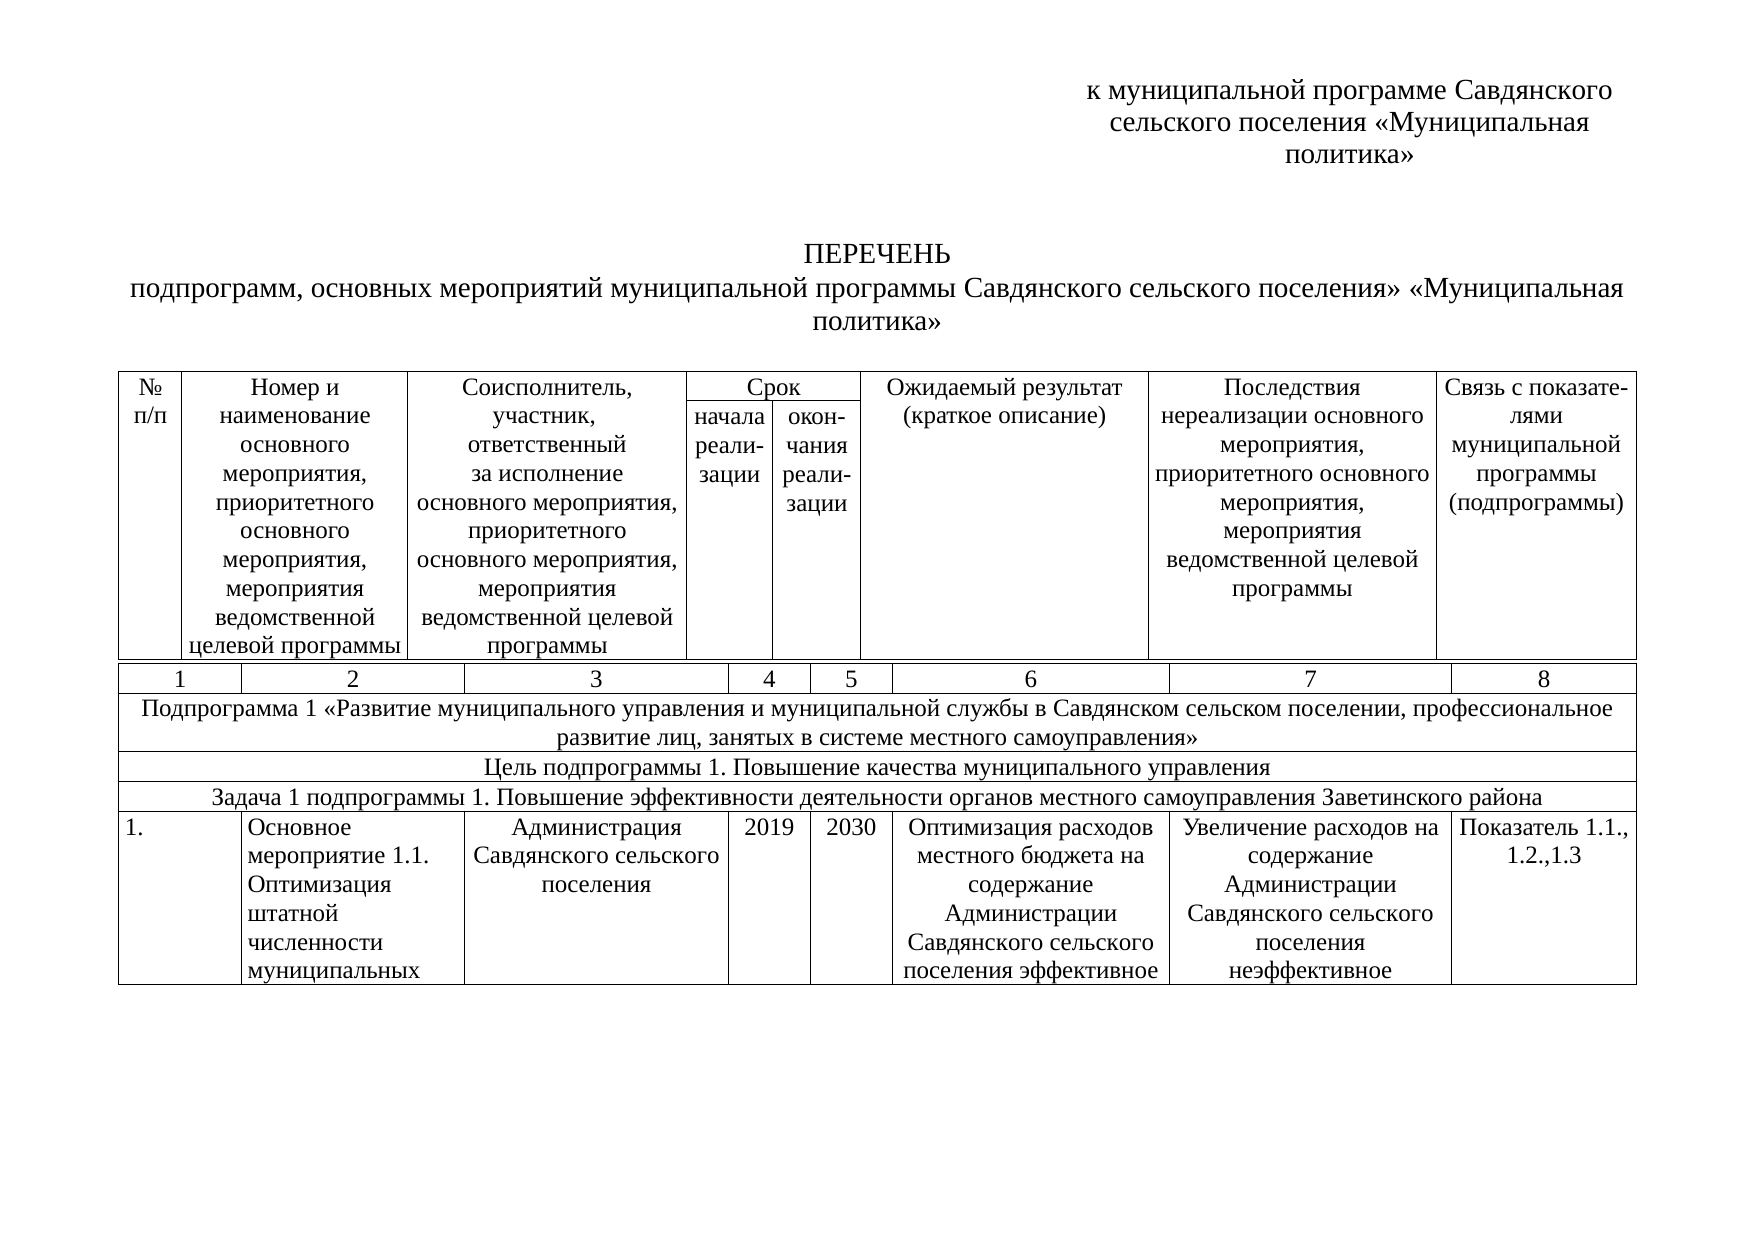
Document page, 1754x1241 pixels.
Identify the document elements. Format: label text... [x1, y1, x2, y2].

table_header 3 [465, 664, 728, 692]
table_cell 2030 [811, 812, 892, 984]
table_header Соисполнитель, участник, ответственный за исполнение основного мероприятия, приоритетного основного мероприятия, мероприятия ведомственной целевой программы [408, 372, 686, 659]
table_cell 2019 [729, 812, 810, 984]
table_header Ожидаемый результат (краткое описание) [861, 372, 1148, 659]
table_cell начала реали-зации [687, 401, 772, 659]
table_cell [242, 812, 464, 984]
table_cell Показатель 1.1., 1.2.,1.3 [1452, 812, 1636, 984]
text подпрограмм, основных мероприятий муниципальной программы Савдянского сельского поселения» «Муниципальная политика» [118, 270, 1636, 337]
table_header Срок [687, 372, 860, 400]
table_header Последствия нереализации основного мероприятия, приоритетного основного мероприятия, мероприятия ведомственной целевой программы [1149, 372, 1436, 659]
table_header 6 [893, 664, 1169, 692]
table_cell 1. [119, 812, 241, 984]
table_header 1 [119, 664, 241, 692]
table_header 2 [242, 664, 464, 692]
text ПЕРЕЧЕНЬ [118, 236, 1636, 270]
table_cell Задача 1 подпрограммы 1. Повышение эффективности деятельности органов местного самоуправления Заветинского района [119, 782, 1636, 811]
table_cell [893, 812, 1169, 984]
table_cell Цель подпрограммы 1. Повышение качества муниципального управления [119, 752, 1636, 781]
table_header Связь с показателями муниципальной программы (подпрограммы) [1437, 372, 1636, 659]
table_header 7 [1170, 664, 1451, 692]
text к муниципальной программе Савдянского сельского поселения «Муниципальная политика» [1063, 74, 1636, 169]
table_cell Подпрограмма 1 «Развитие муниципального управления и муниципальной службы в Савдянском сельском поселении, профессиональное развитие лиц, занятых в системе местного самоуправления» [119, 694, 1636, 751]
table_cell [465, 812, 728, 984]
table_header № п/п [119, 372, 181, 659]
table_header Номер и наименование основного мероприятия, приоритетного основного мероприятия, мероприятия ведомственной целевой программы [182, 372, 407, 659]
table_cell окон-чания реали-зации [773, 401, 860, 659]
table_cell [1170, 812, 1451, 984]
table_header 5 [811, 664, 892, 692]
table_header 8 [1452, 664, 1636, 692]
table_header 4 [729, 664, 810, 692]
